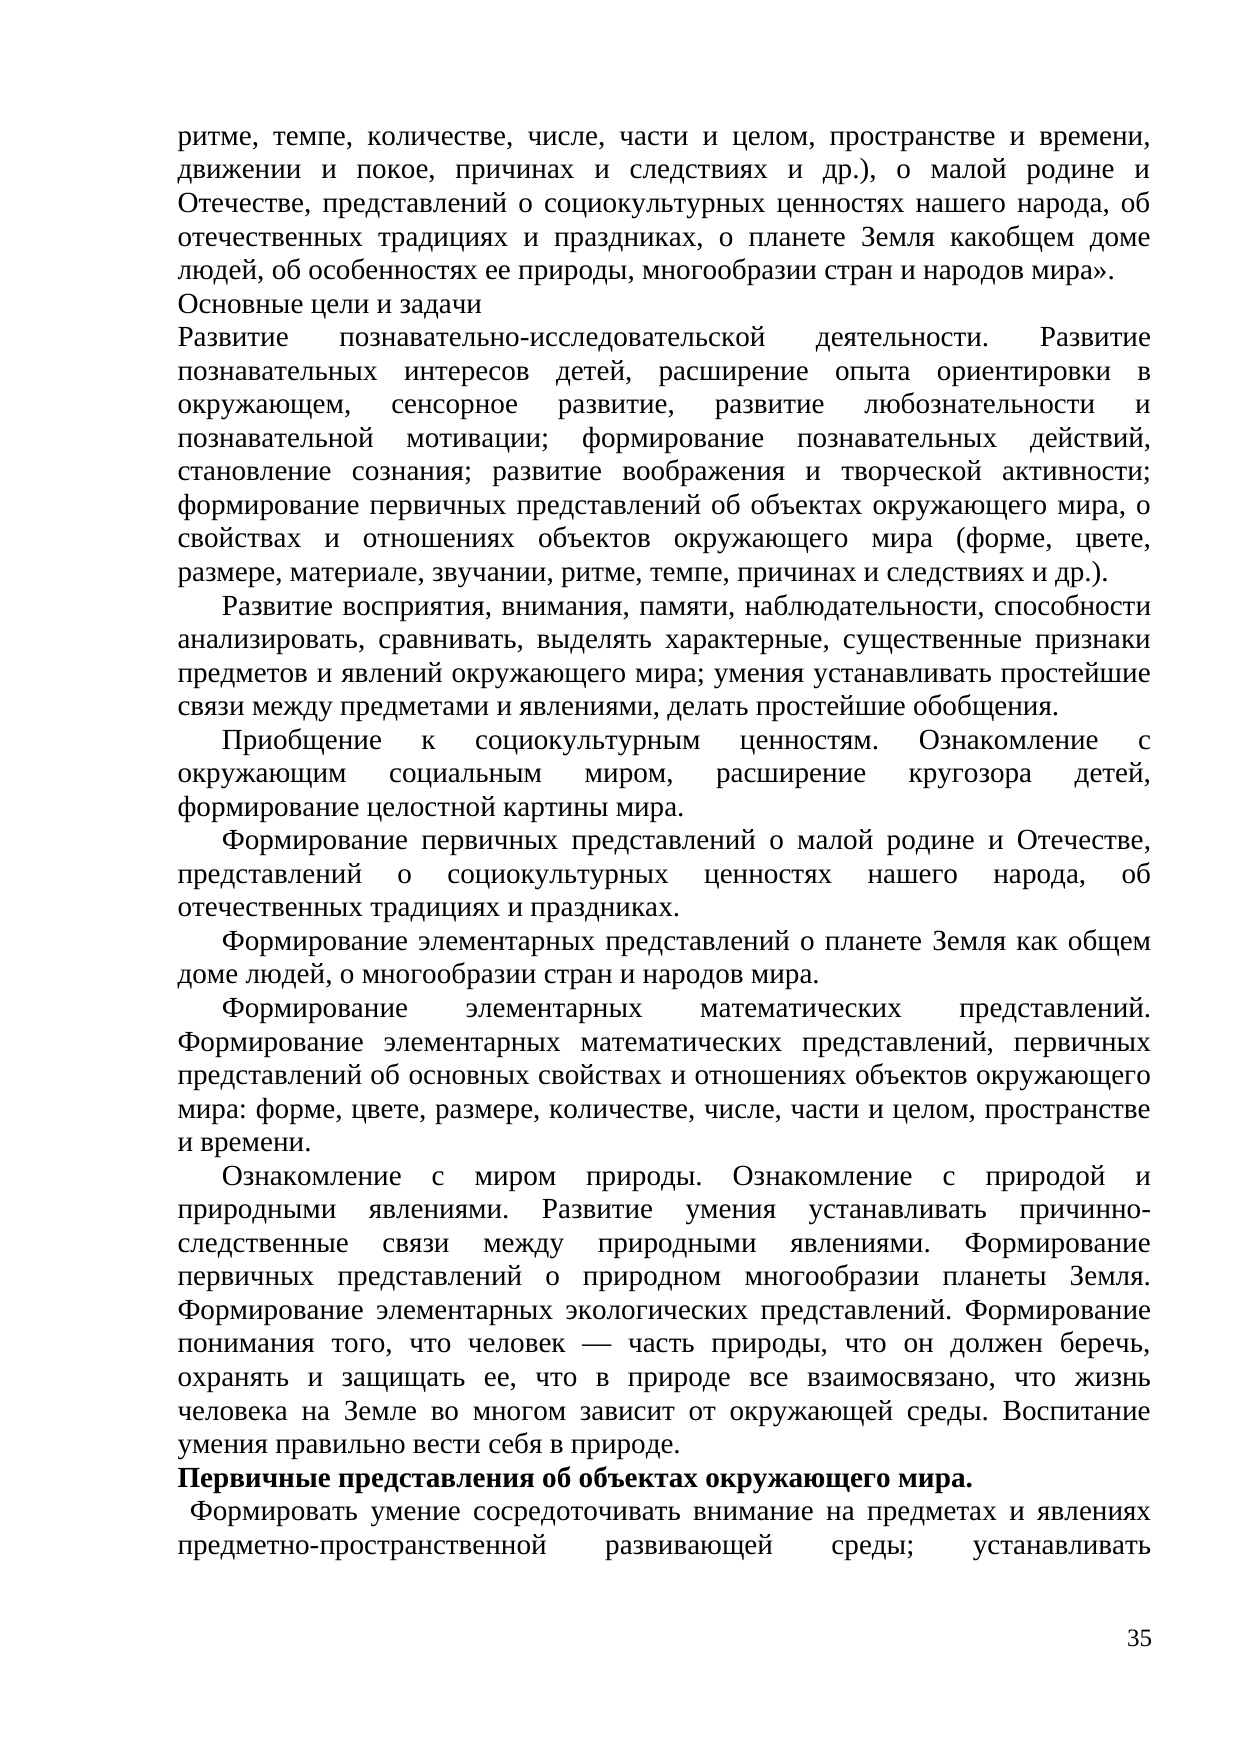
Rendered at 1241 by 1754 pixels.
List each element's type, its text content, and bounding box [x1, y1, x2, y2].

text Ознакомление с миром природы. Ознакомление с природой и природными явлениями. Развитие умения устанавливать причинно-следственные связи между природными явлениями. Формирование первичных представлений о природном многообразии планеты Земля. Формирование элементарных экологических представлений. Формирование понимания того, что человек — часть природы, что он должен беречь, охранять и защищать ее, что в природе все взаимосвязано, что жизнь человека на Земле во многом зависит от окружающей среды. Воспитание умения правильно вести себя в природе. [177, 1158, 1152, 1460]
text Основные цели и задачи [177, 286, 1152, 319]
text Формирование элементарных математических представлений. Формирование элементарных математических представлений, первичных представлений об основных свойствах и отношениях объектов окружающего мира: форме, цвете, размере, количестве, числе, части и целом, пространстве и времени. [177, 990, 1152, 1158]
text Приобщение к социокультурным ценностям. Ознакомление с окружающим социальным миром, расширение кругозора детей, формирование целостной картины мира. [177, 722, 1152, 822]
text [177, 118, 1152, 286]
text Формирование элементарных представлений о планете Земля как общем доме людей, о многообразии стран и народов мира. [177, 923, 1152, 990]
text Формирование первичных представлений о малой родине и Отечестве, представлений о социокультурных ценностях нашего народа, об отечественных традициях и праздниках. [177, 822, 1152, 923]
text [177, 1493, 1152, 1560]
text Первичные представления об объектах окружающего мира. [177, 1460, 1152, 1493]
text Развитие познавательно-исследовательской деятельности. Развитие познавательных интересов детей, расширение опыта ориентировки в окружающем, сенсорное развитие, развитие любознательности и познавательной мотивации; формирование познавательных действий, становление сознания; развитие воображения и творческой активности; формирование первичных представлений об объектах окружающего мира, о свойствах и отношениях объектов окружающего мира (форме, цвете, размере, материале, звучании, ритме, темпе, причинах и следствиях и др.). [177, 319, 1152, 588]
text Развитие восприятия, внимания, памяти, наблюдательности, способности анализировать, сравнивать, выделять характерные, существенные признаки предметов и явлений окружающего мира; умения устанавливать простейшие связи между предметами и явлениями, делать простейшие обобщения. [177, 588, 1152, 722]
